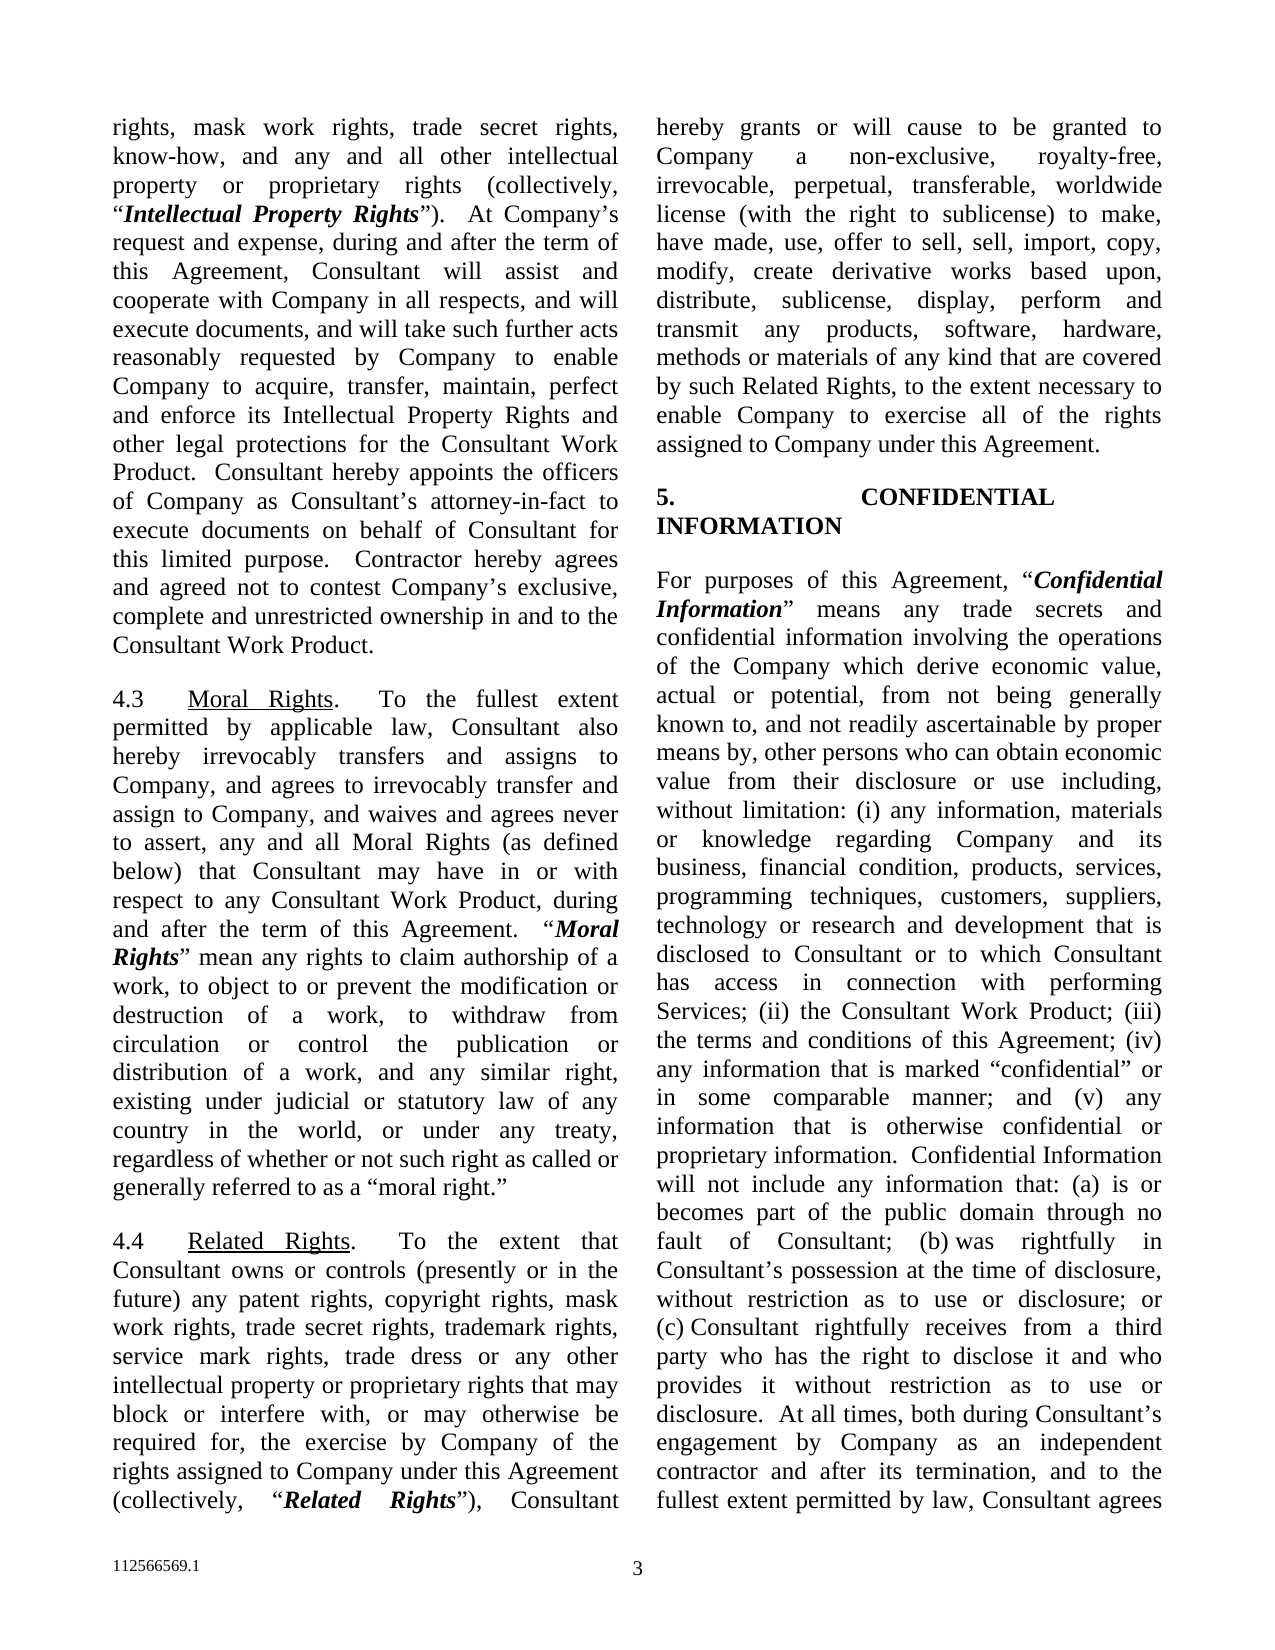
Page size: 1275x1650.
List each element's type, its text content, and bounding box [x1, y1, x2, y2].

text Moral Rights. To the fullest extent permitted by applicable law, Consultant also hereby irrevocably transfers and assigns to Company, and agrees to irrevocably transfer and assign to Company, and waives and agrees never to assert, any and all Moral Rights (as defined below) that Consultant may have in or with respect to any Consultant Work Product, during and after the term of this Agreement. “Moral Rights” mean any rights to claim authorship of a work, to object to or prevent the modification or destruction of a work, to withdraw from circulation or control the publication or distribution of a work, and any similar right, existing under judicial or statutory law of any country in the world, or under any treaty, regardless of whether or not such right as called or generally referred to as a “moral right.” [112, 684, 619, 1201]
text Related Rights. To the extent that Consultant owns or controls (presently or in the future) any patent rights, copyright rights, mask work rights, trade secret rights, trademark rights, service mark rights, trade dress or any other intellectual property or proprietary rights that may block or interfere with, or may otherwise be required for, the exercise by Company of the rights assigned to Company under this Agreement (collectively, “Related Rights”), Consultant hereby grants or will cause to be granted to Company a non-exclusive, royalty-free, irrevocable, perpetual, transferable, worldwide license (with the right to sublicense) to make, have made, use, offer to sell, sell, import, copy, modify, create derivative works based upon, distribute, sublicense, display, perform and transmit any products, software, hardware, methods or materials of any kind that are covered by such Related Rights, to the extent necessary to enable Company to exercise all of the rights assigned to Company under this Agreement. [112, 1226, 619, 1514]
text Related Rights. To the extent that Consultant owns or controls (presently or in the future) any patent rights, copyright rights, mask work rights, trade secret rights, trademark rights, service mark rights, trade dress or any other intellectual property or proprietary rights that may block or interfere with, or may otherwise be required for, the exercise by Company of the rights assigned to Company under this Agreement (collectively, “Related Rights”), Consultant hereby grants or will cause to be granted to Company a non-exclusive, royalty-free, irrevocable, perpetual, transferable, worldwide license (with the right to sublicense) to make, have made, use, offer to sell, sell, import, copy, modify, create derivative works based upon, distribute, sublicense, display, perform and transmit any products, software, hardware, methods or materials of any kind that are covered by such Related Rights, to the extent necessary to enable Company to exercise all of the rights assigned to Company under this Agreement. [656, 112, 1162, 457]
text CONFIDENTIAL INFORMATION [656, 482, 1162, 540]
